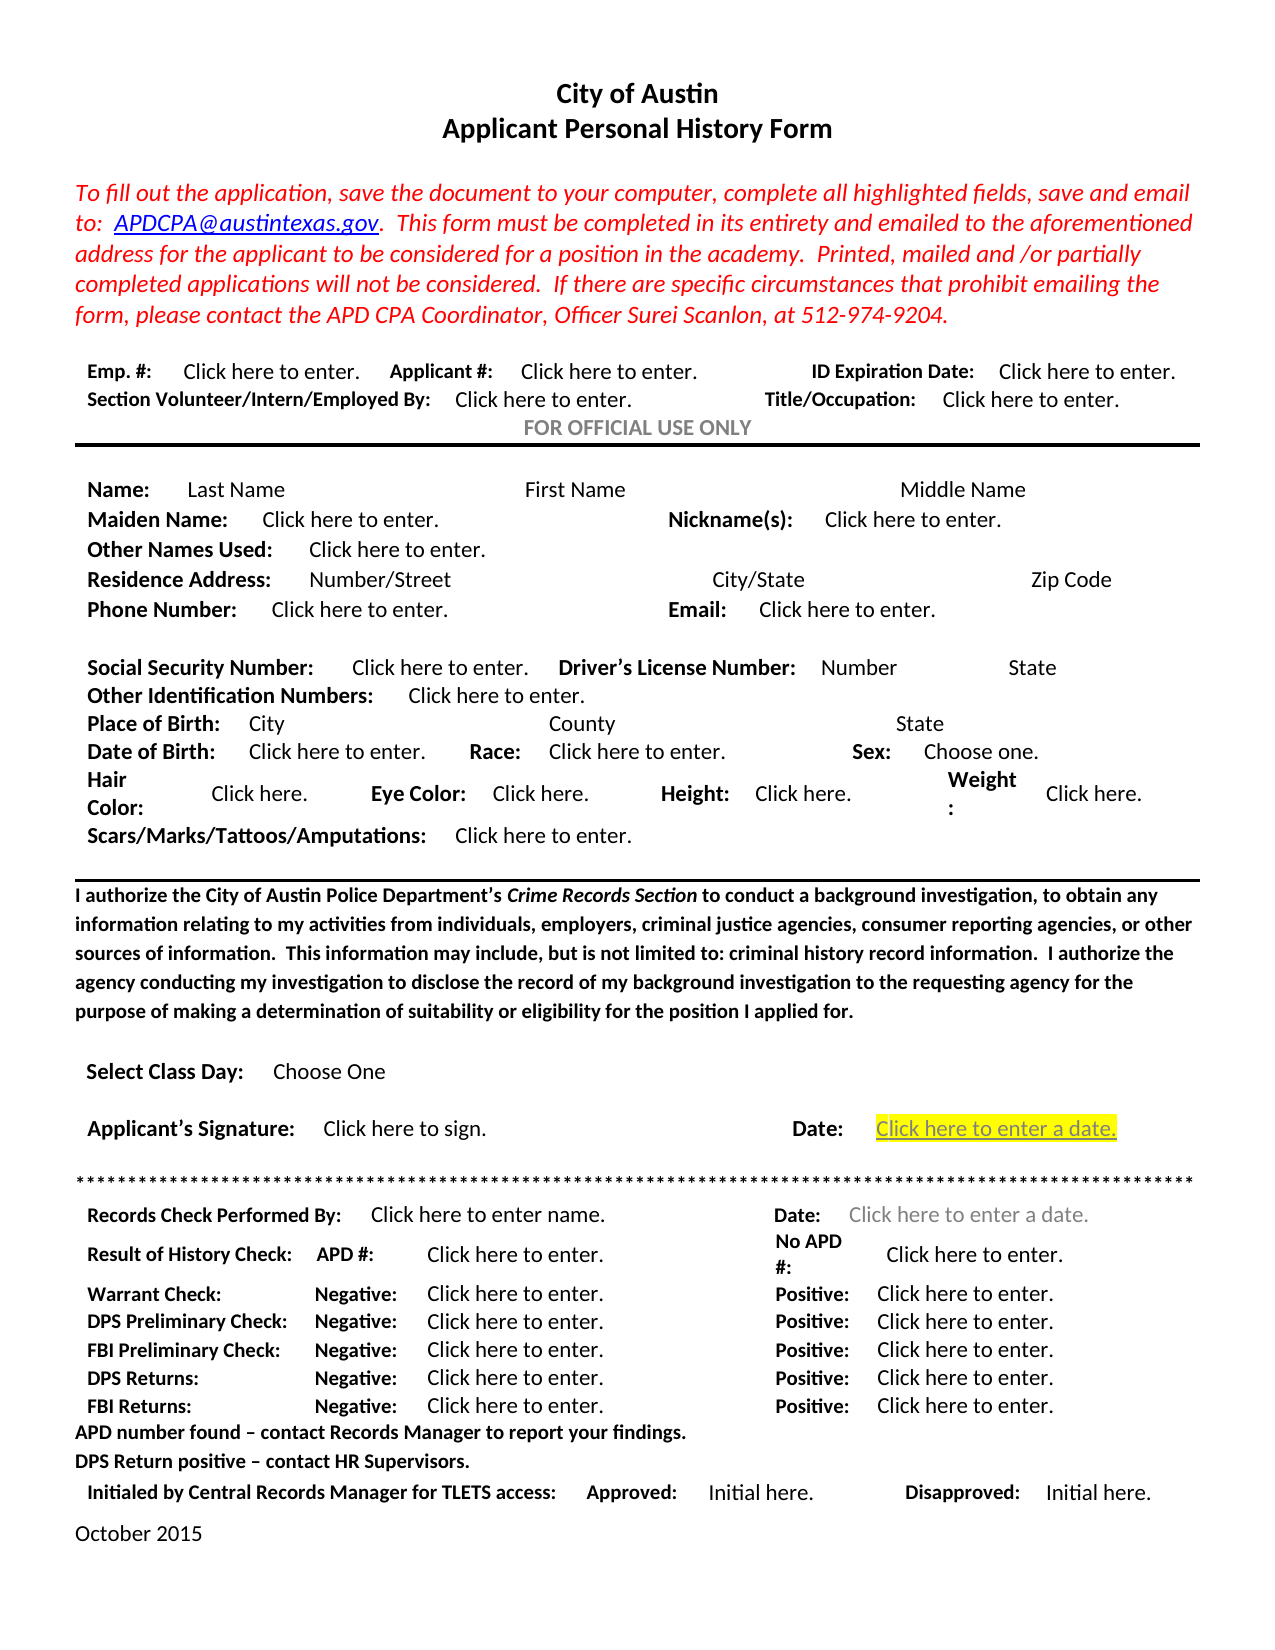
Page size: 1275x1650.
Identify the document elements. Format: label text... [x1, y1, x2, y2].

table_header Date: [762, 1201, 837, 1229]
text Applicant Personal History Form [75, 111, 1200, 146]
table_cell Section Volunteer/Intern/Employed By: [75, 385, 443, 413]
table_cell Weight: [936, 765, 1034, 821]
table_cell Scars/Marks/Tattoos/Amputations: [75, 821, 443, 849]
table_cell Eye Color: [359, 765, 481, 821]
table_cell FBI Preliminary Check: [75, 1336, 302, 1363]
text ************************************************************************************************************ [75, 1171, 1200, 1197]
table_header Emp. #: [75, 358, 171, 385]
table_header Social Security Number: [75, 653, 340, 681]
table_cell Negative: [303, 1280, 415, 1307]
table_header Initialed by Central Records Manager for TLETS access: [75, 1478, 574, 1506]
table_cell Email: [656, 595, 747, 625]
table_cell Hair Color: [75, 765, 199, 821]
table_cell APD #: [305, 1229, 415, 1279]
text DPS Return positive – contact HR Supervisors. [75, 1449, 1200, 1474]
table_cell DPS Returns: [75, 1364, 302, 1392]
table_cell Maiden Name: [75, 505, 250, 535]
table_cell Negative: [303, 1336, 415, 1363]
table_cell Residence Address: [75, 565, 297, 595]
table_cell Date of Birth: [75, 737, 237, 765]
table_cell Other Names Used: [75, 535, 297, 565]
text City of Austin [75, 75, 1200, 111]
table_cell FBI Returns: [75, 1392, 302, 1419]
table_header Date: [780, 1114, 864, 1142]
table_cell Negative: [303, 1392, 415, 1419]
table_cell DPS Preliminary Check: [75, 1308, 302, 1336]
table_header Driver’s License Number: [546, 653, 809, 681]
table_cell Race: [458, 737, 537, 765]
table_cell Positive: [764, 1280, 865, 1307]
table_cell Phone Number: [75, 595, 259, 625]
table_header Applicant’s Signature: [75, 1114, 311, 1142]
table_cell Warrant Check: [75, 1280, 302, 1307]
table_header Name: [75, 475, 175, 505]
text I authorize the City of Austin Police Department’s Crime Records Section to conduct a background investigation, to obtain any information relating to my activities from individuals, employers, criminal justice agencies, consumer reporting agencies, or other sources of information. This information may include, but is not limited to: criminal history record information. I authorize the agency conducting my investigation to disclose the record of my background investigation to the requesting agency for the purpose of making a determination of suitability or eligibility for the position I applied for. [75, 882, 1200, 1024]
table_cell Other Identification Numbers: [75, 681, 396, 709]
table_cell Positive: [764, 1336, 865, 1363]
table_cell Title/Occupation: [753, 385, 931, 413]
table_header ID Expiration Date: [800, 358, 987, 385]
table_header Applicant #: [378, 358, 509, 385]
text To fill out the application, save the document to your computer, complete all highlighted fields, save and email to: APDCPA@austintexas.gov. This form must be completed in its entirety and emailed to the aforementioned address for the applicant to be considered for a position in the academy. Printed, mailed and /or partially completed applications will not be considered. If there are specific circumstances that prohibit emailing the form, please contact the APD CPA Coordinator, Officer Surei Scanlon, at 512-974-9204. [75, 177, 1200, 329]
table_cell Place of Birth: [75, 709, 237, 737]
table_header Select Class Day: [75, 1057, 262, 1085]
table_cell Height: [649, 765, 743, 821]
table_header Records Check Performed By: [75, 1201, 359, 1229]
table_header Disapproved: [893, 1478, 1034, 1506]
text APD number found – contact Records Manager to report your findings. [75, 1419, 1200, 1445]
table_cell No APD #: [764, 1229, 874, 1279]
text FOR OFFICIAL USE ONLY [75, 413, 1200, 443]
table_cell Negative: [303, 1308, 415, 1336]
table_cell Result of History Check: [75, 1229, 304, 1279]
table_header Approved: [575, 1478, 696, 1506]
table_cell Negative: [303, 1364, 415, 1392]
table_cell Positive: [764, 1308, 865, 1336]
table_cell Nickname(s): [656, 505, 813, 535]
table_cell Positive: [764, 1392, 865, 1419]
table_cell Sex: [840, 737, 912, 765]
table_cell Positive: [764, 1364, 865, 1392]
